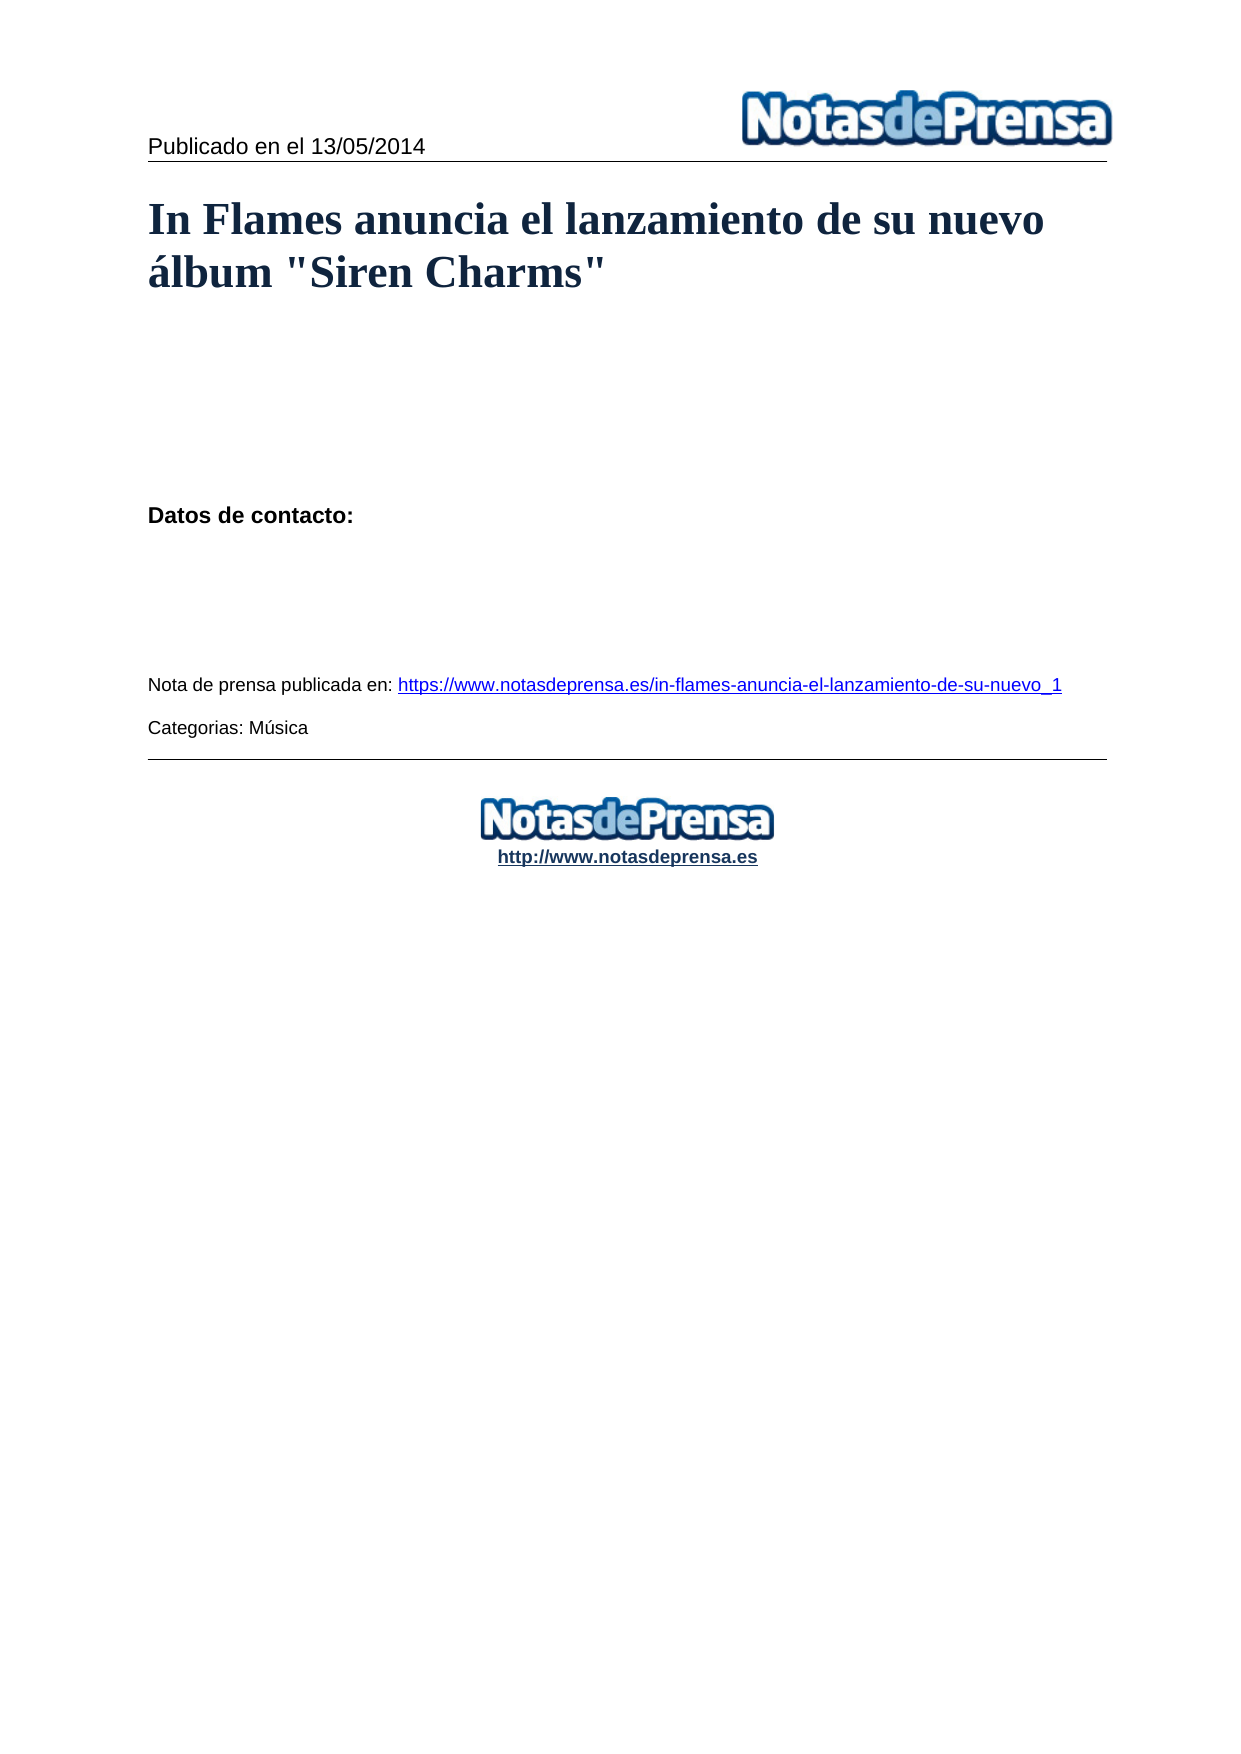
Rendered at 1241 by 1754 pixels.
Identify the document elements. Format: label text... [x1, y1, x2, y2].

picture [480, 796, 775, 842]
text Nota de prensa publicada en: https://www.notasdeprensa.es/in-flames-anuncia-el-lanzamiento-de-su-nuevo_1 [148, 674, 1107, 696]
text Publicado en el 13/05/2014 [148, 133, 1107, 161]
text Datos de contacto: [148, 502, 1107, 529]
subtitle In Flames anuncia el lanzamiento de su nuevo álbum "Siren Charms" [148, 192, 1107, 297]
picture [742, 90, 1113, 148]
text http://www.notasdeprensa.es [148, 846, 1107, 868]
text Categorias: Música [148, 717, 1107, 738]
